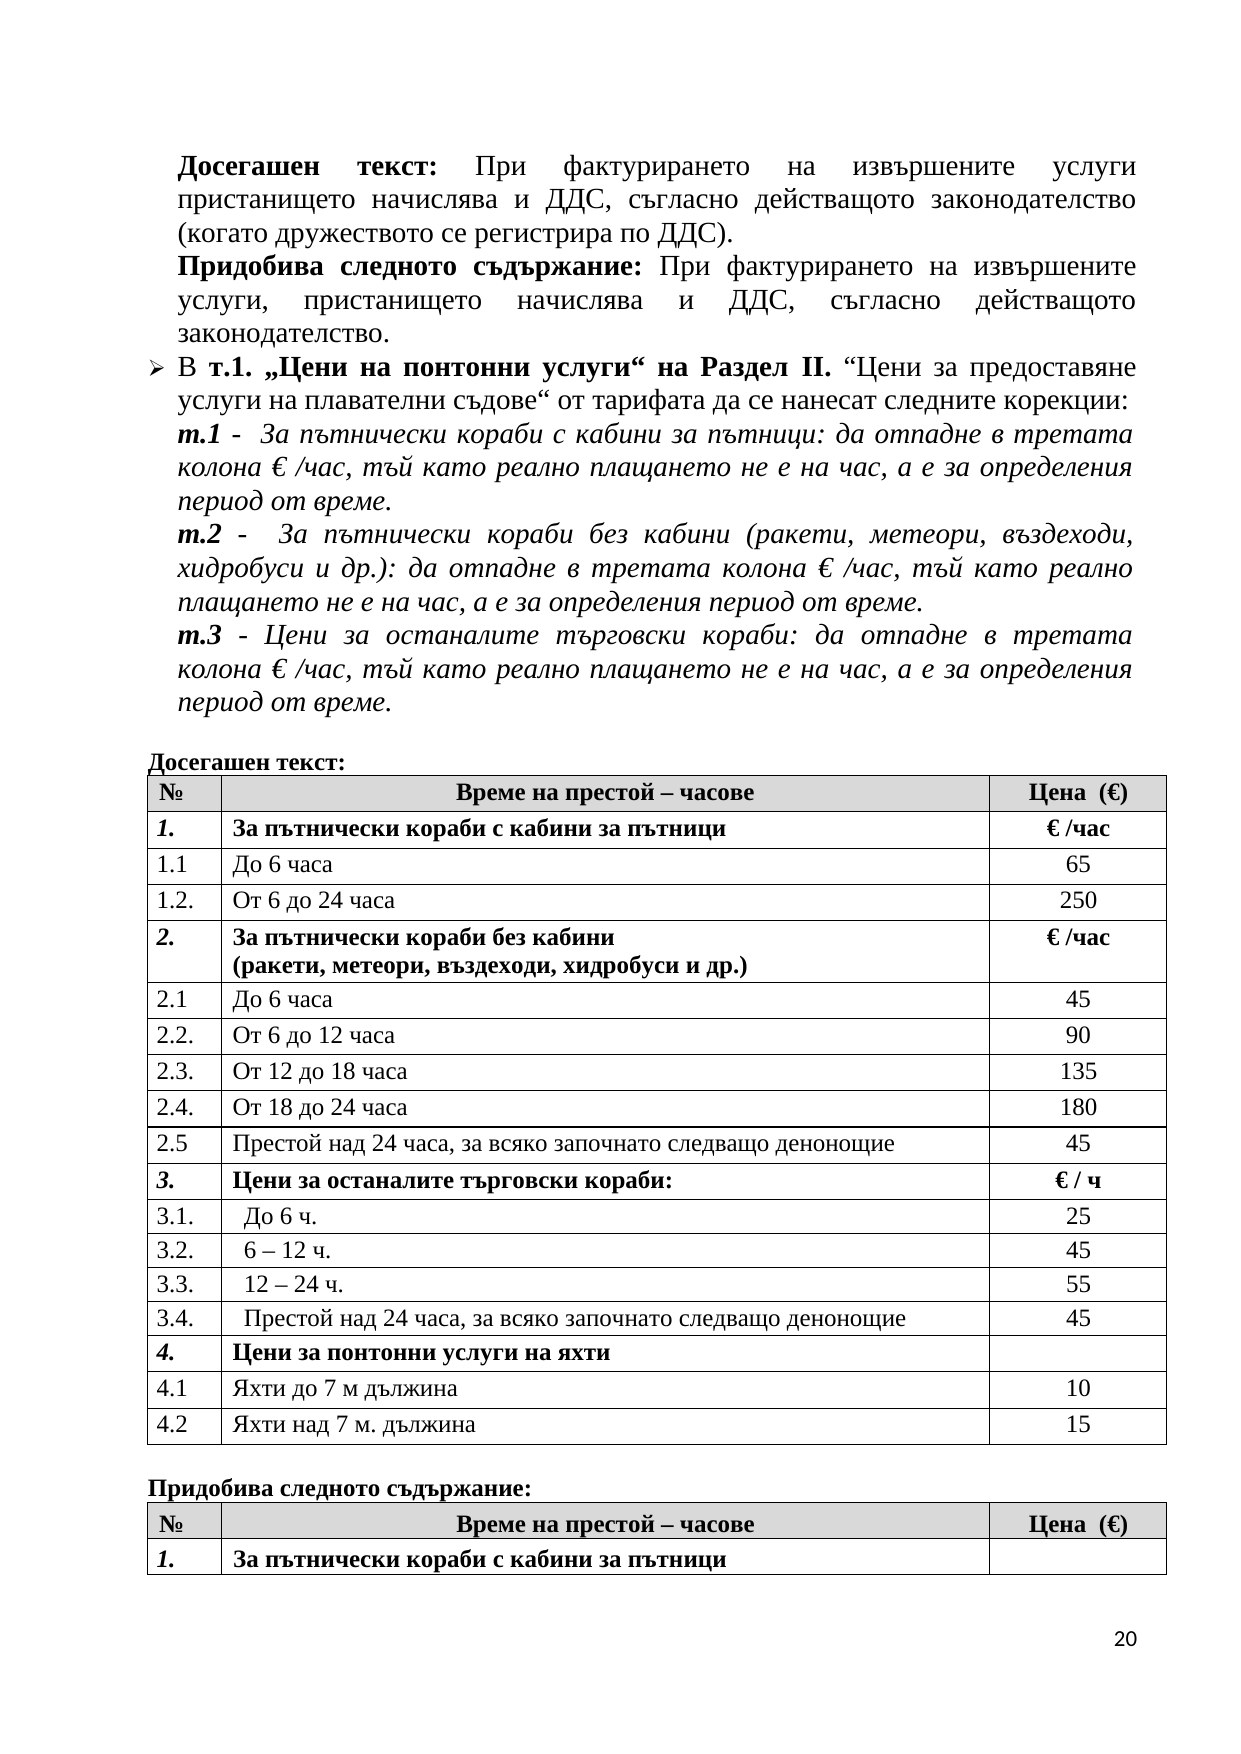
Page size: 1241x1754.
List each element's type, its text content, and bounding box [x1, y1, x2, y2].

table_cell 1. [148, 812, 221, 848]
table_cell Яхти до 7 м дължина [222, 1372, 989, 1407]
table_cell Цени за останалите търговски кораби: [222, 1164, 989, 1199]
table_cell 2.3. [148, 1055, 221, 1090]
table_cell Яхти над 7 м. дължина [222, 1409, 989, 1444]
table_cell От 6 до 24 часа [222, 885, 989, 920]
text Досегашен текст: [148, 747, 1137, 775]
table_cell 45 [990, 1234, 1166, 1267]
table_cell 2. [148, 921, 221, 982]
text Придобива следното съдържание: При фактурирането на извършените услуги, пристанището начислява и ДДС, съгласно действащото законодателство. [177, 248, 1137, 349]
table_cell Престой над 24 часа, за всяко започнато следващо денонощие [222, 1128, 989, 1163]
table_cell От 6 до 12 часа [222, 1019, 989, 1054]
table_cell 90 [990, 1019, 1166, 1054]
table_cell До 6 часа [222, 983, 989, 1018]
table_cell € /час [990, 812, 1166, 848]
table_cell [990, 1336, 1166, 1371]
table_cell 45 [990, 983, 1166, 1018]
table_cell 12 – 24 ч. [222, 1268, 989, 1301]
table_cell 2.1 [148, 983, 221, 1018]
table_header Цена (€) [990, 776, 1166, 811]
table_cell До 6 часа [222, 849, 989, 884]
table_header Цена (€) [990, 1503, 1166, 1538]
table_cell 1.1 [148, 849, 221, 884]
table_cell € /час [990, 921, 1166, 982]
table_cell 6 – 12 ч. [222, 1234, 989, 1267]
table_cell 45 [990, 1302, 1166, 1335]
table_cell 135 [990, 1055, 1166, 1090]
text т.2 - За пътнически кораби без кабини (ракети, метеори, въздеходи, хидробуси и др.): да отпадне в третата колона € /час, тъй като реално плащането не е на час, а е за определения период от време. [177, 517, 1137, 617]
table_cell 2.5 [148, 1128, 221, 1163]
table_cell 250 [990, 885, 1166, 920]
table_cell 10 [990, 1372, 1166, 1407]
table_cell 25 [990, 1200, 1166, 1233]
table_cell 45 [990, 1128, 1166, 1163]
table_cell 65 [990, 849, 1166, 884]
table_header Време на престой – часове [222, 1503, 989, 1538]
table_cell 15 [990, 1409, 1166, 1444]
text т.3 - Цени за останалите търговски кораби: да отпадне в третата колона € /час, тъй като реално плащането не е на час, а е за определения период от време. [177, 617, 1137, 718]
table_cell 55 [990, 1268, 1166, 1301]
table_cell € / ч [990, 1164, 1166, 1199]
table_cell За пътнически кораби с кабини за пътници [222, 812, 989, 848]
table_cell 3. [148, 1164, 221, 1199]
table_cell 3.3. [148, 1268, 221, 1301]
table_cell 180 [990, 1091, 1166, 1126]
table_cell До 6 ч. [222, 1200, 989, 1233]
table_cell 3.1. [148, 1200, 221, 1233]
list В т.1. „Цени на понтонни услуги“ на Раздел II. “Цени за предоставяне услуги на плавателни съдове“ от тарифата да се нанесат следните корекции: [148, 349, 1137, 416]
table_cell За пътнически кораби без кабини (ракети, метеори, въздеходи, хидробуси и др.) [222, 921, 989, 982]
table_cell От 18 до 24 часа [222, 1091, 989, 1126]
table_cell 2.4. [148, 1091, 221, 1126]
table_cell 1. [148, 1539, 221, 1574]
table_header № [148, 776, 221, 811]
table_header № [148, 1503, 221, 1538]
text Придобива следното съдържание: [148, 1473, 1137, 1502]
table_cell 4.2 [148, 1409, 221, 1444]
table_cell 4.1 [148, 1372, 221, 1407]
table_header Време на престой – часове [222, 776, 989, 811]
table_cell За пътнически кораби с кабини за пътници [222, 1539, 989, 1574]
text т.1 - За пътнически кораби с кабини за пътници: да отпадне в третата колона € /час, тъй като реално плащането не е на час, а е за определения период от време. [177, 416, 1137, 517]
table_cell Цени за понтонни услуги на яхти [222, 1336, 989, 1371]
table_cell [990, 1539, 1166, 1574]
table_cell От 12 до 18 часа [222, 1055, 989, 1090]
table_cell 4. [148, 1336, 221, 1371]
table_cell 3.4. [148, 1302, 221, 1335]
table_cell Престой над 24 часа, за всяко започнато следващо денонощие [222, 1302, 989, 1335]
table_cell 2.2. [148, 1019, 221, 1054]
table_cell 1.2. [148, 885, 221, 920]
table_cell 3.2. [148, 1234, 221, 1267]
text Досегашен текст: При фактурирането на извършените услуги пристанището начислява и ДДС, съгласно действащото законодателство (когато дружеството се регистрира по ДДС). [177, 148, 1137, 248]
